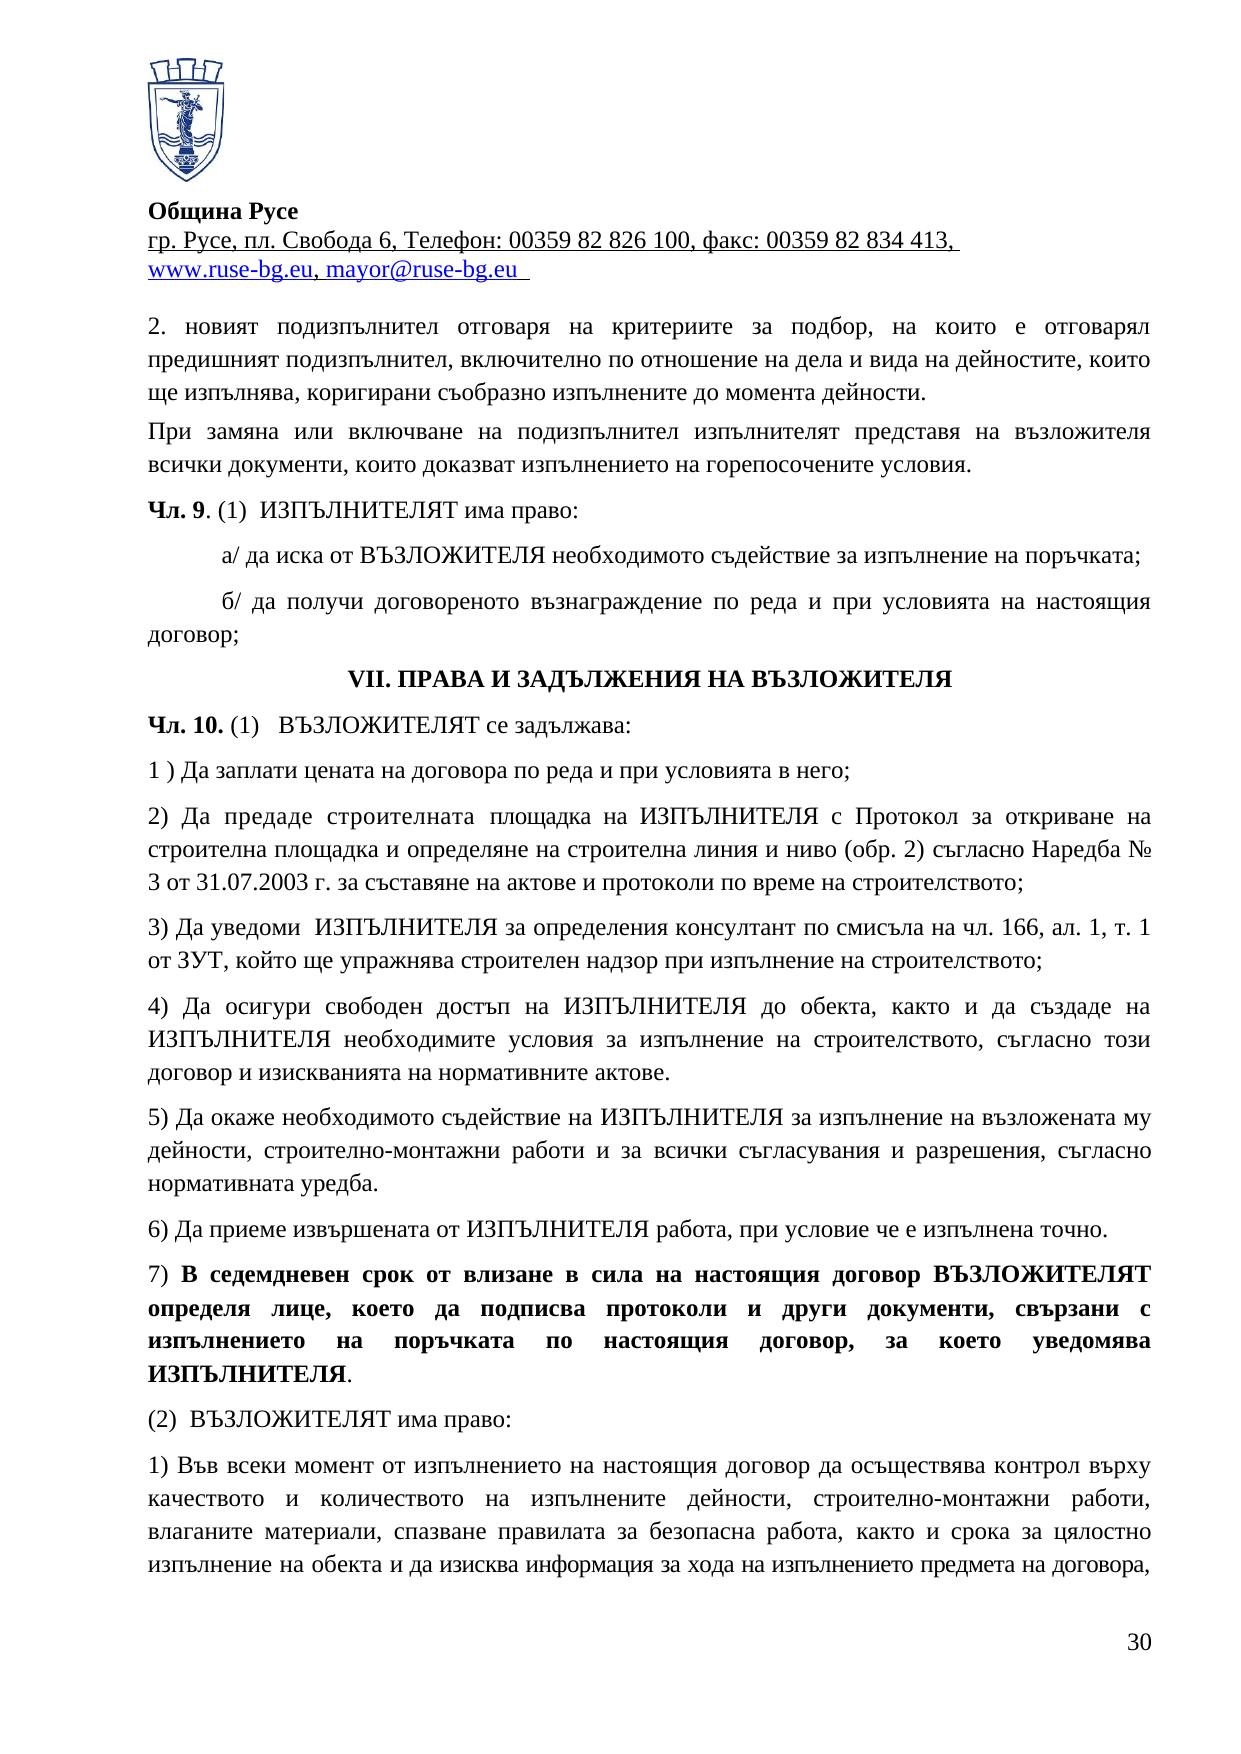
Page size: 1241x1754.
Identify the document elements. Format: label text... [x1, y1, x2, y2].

text 2) Да предаде строителната площадка на ИЗПЪЛНИТЕЛЯ с Протокол за откриване на строителна площадка и определяне на строителна линия и ниво (обр. 2) съгласно Наредба № 3 от 31.07.2003 г. за съставяне на актове и протоколи по време на строителството; [148, 801, 1152, 896]
text Чл. 9. (1) ИЗПЪЛНИТЕЛЯТ има право: [148, 495, 1152, 523]
text 1 ) Да заплати цената на договора по реда и при условията в него; [148, 755, 1152, 784]
text 3) Да уведоми ИЗПЪЛНИТЕЛЯ за определения консултант по смисъла на чл. 166, ал. 1, т. 1 от ЗУТ, който ще упражнява строителен надзор при изпълнение на строителството; [148, 912, 1152, 974]
picture [147, 58, 225, 182]
text 2. новият подизпълнител отговаря на критериите за подбор, на които е отговарял предишният подизпълнител, включително по отношение на дела и вида на дейностите, които ще изпълнява, коригирани съобразно изпълнените до момента дейности. [148, 311, 1152, 406]
text б/ да получи договореното възнаграждение по реда и при условията на настоящия договор; [148, 586, 1152, 647]
text 7) В седемдневен срок от влизане в сила на настоящия договор ВЪЗЛОЖИТЕЛЯТ определя лице, което да подписва протоколи и други документи, свързани с изпълнението на поръчката по настоящия договор, за което уведомява ИЗПЪЛНИТЕЛЯ. [148, 1259, 1152, 1387]
text 5) Да окаже необходимото съдействие на ИЗПЪЛНИТЕЛЯ за изпълнение на възложената му дейности, строително-монтажни работи и за всички съгласувания и разрешения, съгласно нормативната уредба. [148, 1102, 1152, 1197]
text VІI. ПРАВА И ЗАДЪЛЖЕНИЯ НА ВЪЗЛОЖИТЕЛЯ [148, 664, 1152, 693]
text При замяна или включване на подизпълнител изпълнителят представя на възложителя всички документи, които доказват изпълнението на горепосочените условия. [148, 416, 1152, 478]
text 4) Да осигури свободен достъп на ИЗПЪЛНИТЕЛЯ до обекта, както и да създаде на ИЗПЪЛНИТЕЛЯ необходимите условия за изпълнение на строителството, съгласно този договор и изискванията на нормативните актове. [148, 991, 1152, 1086]
text 6) Да приеме извършената от ИЗПЪЛНИТЕЛЯ работа, при условие че е изпълнена точно. [148, 1214, 1152, 1243]
text (2) ВЪЗЛОЖИТЕЛЯТ има право: [148, 1404, 1152, 1433]
text Чл. 10. (1) ВЪЗЛОЖИТЕЛЯТ се задължава: [148, 710, 1152, 738]
text а/ да иска от ВЪЗЛОЖИТЕЛЯ необходимото съдействие за изпълнение на поръчката; [148, 540, 1152, 569]
